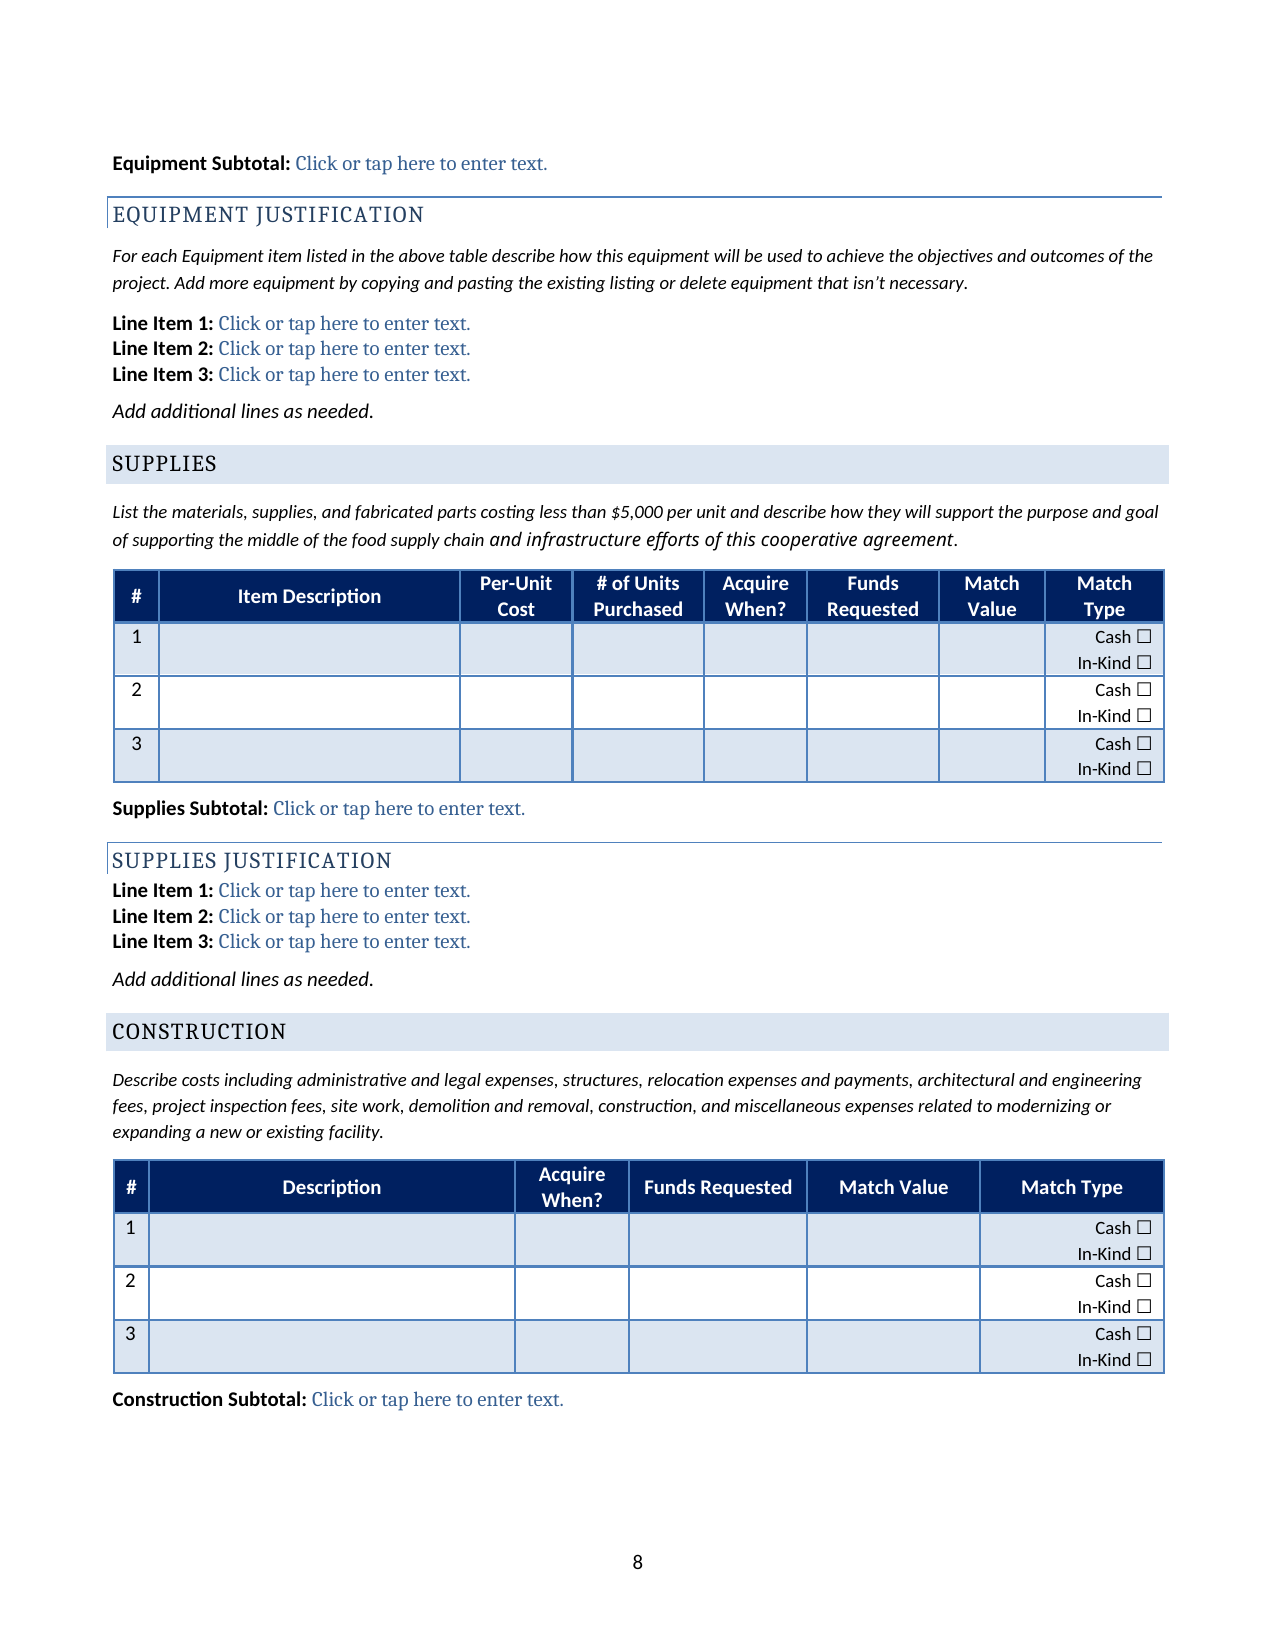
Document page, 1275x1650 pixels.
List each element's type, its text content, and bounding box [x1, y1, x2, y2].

table_cell [808, 730, 938, 781]
table_cell [574, 624, 703, 674]
table_cell [808, 1214, 979, 1265]
table_cell [630, 1321, 806, 1372]
table_header Acquire When? [705, 571, 806, 621]
table_header Acquire When? [516, 1161, 628, 1212]
table_cell [808, 624, 938, 674]
table_cell Cash In-Kind [981, 1321, 1163, 1372]
table_cell [808, 1321, 979, 1372]
table_cell [808, 677, 938, 728]
text Equipment Subtotal: [112, 150, 1162, 175]
text Supplies Subtotal: [112, 795, 1162, 821]
table_cell [516, 1321, 628, 1372]
table_cell [630, 1214, 806, 1265]
table_cell 2 [115, 677, 158, 728]
table_cell [940, 624, 1044, 674]
table_cell [940, 730, 1044, 781]
subtitle Supplies [113, 451, 1162, 477]
table_cell [705, 677, 806, 728]
table_cell [150, 1321, 514, 1372]
table_cell [808, 1268, 979, 1318]
table_cell [461, 624, 571, 674]
table_header # [115, 571, 158, 621]
text Line Item 3: [112, 928, 1162, 954]
text Describe costs including administrative and legal expenses, structures, relocation expenses and payments, architectural and engineering fees, project inspection fees, site work, demolition and removal, construction, and miscellaneous expenses related to modernizing or expanding a new or existing facility. [112, 1068, 1162, 1143]
table_cell Cash In-Kind [981, 1214, 1163, 1265]
text Line Item 1: [112, 310, 1162, 335]
text Line Item 2: [112, 903, 1162, 928]
subtitle Equipment Justification [108, 198, 1162, 228]
table_cell Cash In-Kind [981, 1268, 1163, 1318]
text Line Item 1: [112, 878, 1162, 903]
text Add additional lines as needed. [112, 399, 1162, 424]
table_header # of Units Purchased [574, 571, 703, 621]
table_cell Cash In-Kind [1046, 624, 1163, 674]
table_cell [160, 624, 459, 674]
table_cell 2 [115, 1268, 148, 1318]
table_cell 3 [115, 730, 158, 781]
table_cell [574, 730, 703, 781]
text List the materials, supplies, and fabricated parts costing less than $5,000 per unit and describe how they will support the purpose and goal of supporting the middle of the food supply chain and infrastructure efforts of this cooperative agreement. [112, 500, 1162, 552]
table_cell [160, 677, 459, 728]
table_cell [150, 1214, 514, 1265]
table_cell [705, 730, 806, 781]
text Line Item 2: [112, 335, 1162, 361]
table_header Match Type [981, 1161, 1163, 1212]
table_cell [940, 677, 1044, 728]
subtitle Supplies Justification [108, 843, 1162, 874]
text For each Equipment item listed in the above table describe how this equipment will be used to achieve the objectives and outcomes of the project. Add more equipment by copying and pasting the existing listing or delete equipment that isn’t necessary. [112, 245, 1162, 294]
table_cell 3 [115, 1321, 148, 1372]
table_header Description [150, 1161, 514, 1212]
table_cell [516, 1268, 628, 1318]
table_cell Cash In-Kind [1046, 677, 1163, 728]
table_header Match Type [1046, 571, 1163, 621]
table_header Funds Requested [630, 1161, 806, 1212]
table_cell 1 [115, 1214, 148, 1265]
table_cell Cash In-Kind [1046, 730, 1163, 781]
table_cell [630, 1268, 806, 1318]
table_header Per-Unit Cost [461, 571, 571, 621]
table_header Item Description [160, 571, 459, 621]
table_header # [115, 1161, 148, 1212]
table_cell [705, 624, 806, 674]
table_header Funds Requested [808, 571, 938, 621]
text Construction Subtotal: [112, 1386, 1162, 1412]
subtitle Construction [113, 1019, 1162, 1045]
table_cell [461, 730, 571, 781]
table_cell [516, 1214, 628, 1265]
table_cell [461, 677, 571, 728]
table_cell 1 [115, 624, 158, 674]
table_header Match Value [808, 1161, 979, 1212]
text Line Item 3: [112, 361, 1162, 386]
text Add additional lines as needed. [112, 966, 1162, 992]
table_cell [574, 677, 703, 728]
table_header Match Value [940, 571, 1044, 621]
table_cell [160, 730, 459, 781]
table_cell [150, 1268, 514, 1318]
